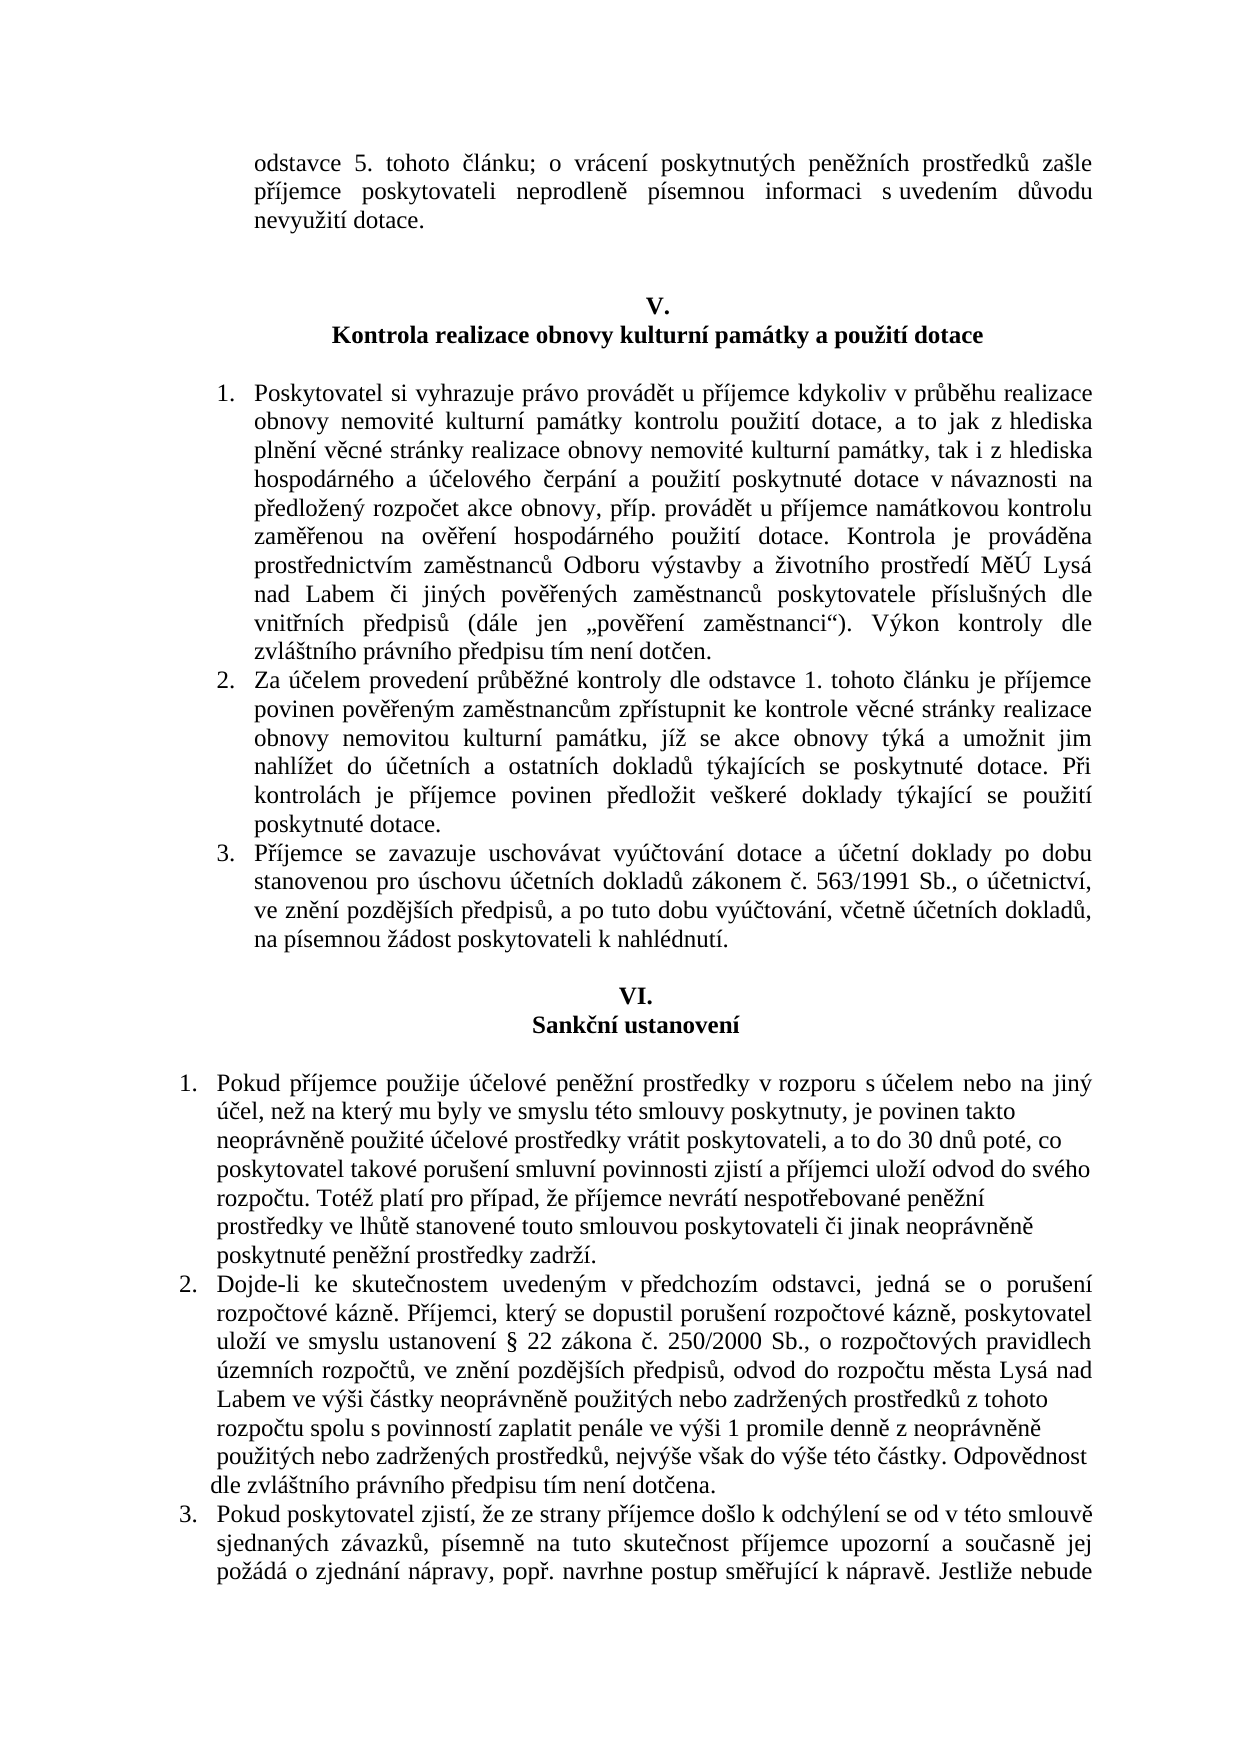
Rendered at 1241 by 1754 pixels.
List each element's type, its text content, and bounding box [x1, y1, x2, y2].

text neoprávněně použité účelové prostředky vrátit poskytovateli, a to do 30 dnů poté, co [148, 1125, 1093, 1154]
list Dojde-li ke skutečnostem uvedeným v předchozím odstavci, jedná se o porušení rozpočtové kázně. Příjemci, který se dopustil porušení rozpočtové kázně, poskytovatel uloží ve smyslu ustanovení § 22 zákona č. 250/2000 Sb., o rozpočtových pravidlech územních rozpočtů, ve znění pozdějších předpisů, odvod do rozpočtu města Lysá nad Labem ve výši částky neoprávněně použitých nebo zadržených prostředků z tohoto [179, 1269, 1093, 1413]
list Příjemce se zavazuje uschovávat vyúčtování dotace a účetní doklady po dobu stanovenou pro úschovu účetních dokladů zákonem č. 563/1991 Sb., o účetnictví, ve znění pozdějších předpisů, a po tuto dobu vyúčtování, včetně účetních dokladů, na písemnou žádost poskytovateli k nahlédnutí. [216, 838, 1093, 953]
text poskytovatel takové porušení smluvní povinnosti zjistí a příjemci uloží odvod do svého [179, 1154, 1093, 1183]
text VI. [179, 981, 1093, 1010]
text rozpočtu spolu s povinností zaplatit penále ve výši 1 promile denně z neoprávněně [179, 1413, 1093, 1441]
list Pokud příjemce použije účelové peněžní prostředky v rozporu s účelem nebo na jiný účel, než na který mu byly ve smyslu této smlouvy poskytnuty, je povinen takto [179, 1068, 1093, 1125]
list Poskytovatel si vyhrazuje právo provádět u příjemce kdykoliv v průběhu realizace obnovy nemovité kulturní památky kontrolu použití dotace, a to jak z hlediska plnění věcné stránky realizace obnovy nemovité kulturní památky, tak i z hlediska hospodárného a účelového čerpání a použití poskytnuté dotace v návaznosti na předložený rozpočet akce obnovy, příp. provádět u příjemce namátkovou kontrolu zaměřenou na ověření hospodárného použití dotace. Kontrola je prováděna prostřednictvím zaměstnanců Odboru výstavby a životního prostředí MěÚ Lysá nad Labem či jiných pověřených zaměstnanců poskytovatele příslušných dle vnitřních předpisů (dále jen „pověření zaměstnanci“). Výkon kontroly dle zvláštního právního předpisu tím není dotčen. [216, 378, 1093, 665]
text Kontrola realizace obnovy kulturní památky a použití dotace [223, 320, 1093, 349]
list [216, 148, 1093, 234]
list Za účelem provedení průběžné kontroly dle odstavce 1. tohoto článku je příjemce povinen pověřeným zaměstnancům zpřístupnit ke kontrole věcné stránky realizace obnovy nemovitou kulturní památku, jíž se akce obnovy týká a umožnit jim nahlížet do účetních a ostatních dokladů týkajících se poskytnuté dotace. Při kontrolách je příjemce povinen předložit veškeré doklady týkající se použití poskytnuté dotace. [216, 665, 1093, 838]
text V. [223, 291, 1093, 320]
text poskytnuté peněžní prostředky zadrží. [148, 1240, 1093, 1269]
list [179, 1499, 1093, 1585]
text rozpočtu. Totéž platí pro případ, že příjemce nevrátí nespotřebované peněžní [148, 1183, 1093, 1211]
text prostředky ve lhůtě stanovené touto smlouvou poskytovateli či jinak neoprávněně [148, 1211, 1093, 1240]
text použitých nebo zadržených prostředků, nejvýše však do výše této částky. Odpovědnost [179, 1441, 1093, 1470]
text dle zvláštního právního předpisu tím není dotčena. [179, 1470, 1093, 1499]
text Sankční ustanovení [179, 1010, 1093, 1039]
